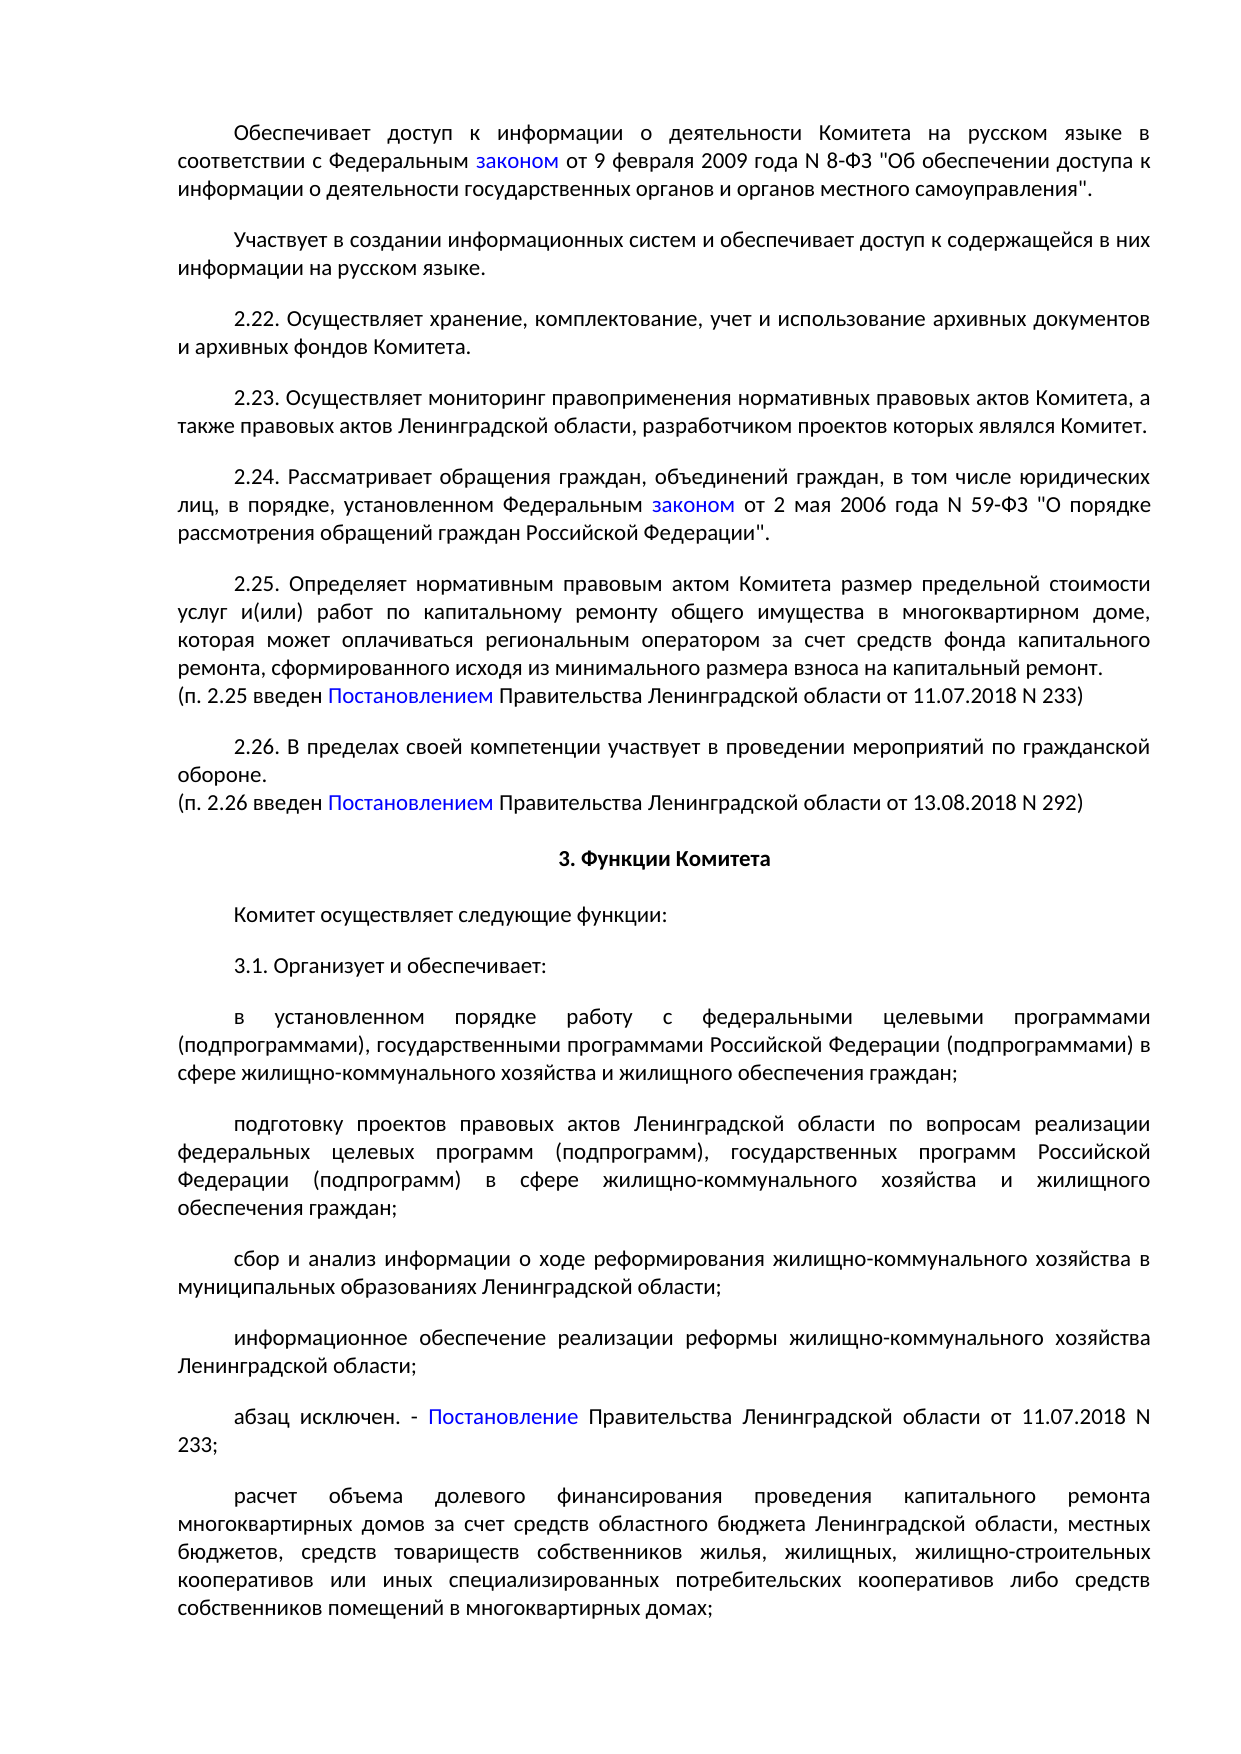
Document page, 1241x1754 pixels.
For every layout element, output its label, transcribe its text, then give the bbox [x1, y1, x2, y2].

text в установленном порядке работу с федеральными целевыми программами (подпрограммами), государственными программами Российской Федерации (подпрограммами) в сфере жилищно-коммунального хозяйства и жилищного обеспечения граждан; [177, 1002, 1152, 1086]
text 2.25. Определяет нормативным правовым актом Комитета размер предельной стоимости услуг и(или) работ по капитальному ремонту общего имущества в многоквартирном доме, которая может оплачиваться региональным оператором за счет средств фонда капитального ремонта, сформированного исходя из минимального размера взноса на капитальный ремонт. [177, 569, 1152, 681]
text сбор и анализ информации о ходе реформирования жилищно-коммунального хозяйства в муниципальных образованиях Ленинградской области; [177, 1244, 1152, 1300]
text (п. 2.26 введен Постановлением Правительства Ленинградской области от 13.08.2018 N 292) [177, 788, 1152, 816]
text 3.1. Организует и обеспечивает: [177, 951, 1152, 979]
text Комитет осуществляет следующие функции: [177, 900, 1152, 928]
text информационное обеспечение реализации реформы жилищно-коммунального хозяйства Ленинградской области; [177, 1323, 1152, 1379]
text 2.24. Рассматривает обращения граждан, объединений граждан, в том числе юридических лиц, в порядке, установленном Федеральным законом от 2 мая 2006 года N 59-ФЗ "О порядке рассмотрения обращений граждан Российской Федерации". [177, 462, 1152, 546]
text 2.23. Осуществляет мониторинг правоприменения нормативных правовых актов Комитета, а также правовых актов Ленинградской области, разработчиком проектов которых являлся Комитет. [177, 383, 1152, 439]
title 3. Функции Комитета [177, 844, 1152, 872]
text 2.26. В пределах своей компетенции участвует в проведении мероприятий по гражданской обороне. [177, 732, 1152, 788]
text 2.22. Осуществляет хранение, комплектование, учет и использование архивных документов и архивных фондов Комитета. [177, 304, 1152, 360]
text абзац исключен. - Постановление Правительства Ленинградской области от 11.07.2018 N 233; [177, 1402, 1152, 1458]
text Обеспечивает доступ к информации о деятельности Комитета на русском языке в соответствии с Федеральным законом от 9 февраля 2009 года N 8-ФЗ "Об обеспечении доступа к информации о деятельности государственных органов и органов местного самоуправления". [177, 118, 1152, 202]
text подготовку проектов правовых актов Ленинградской области по вопросам реализации федеральных целевых программ (подпрограмм), государственных программ Российской Федерации (подпрограмм) в сфере жилищно-коммунального хозяйства и жилищного обеспечения граждан; [177, 1109, 1152, 1221]
text Участвует в создании информационных систем и обеспечивает доступ к содержащейся в них информации на русском языке. [177, 225, 1152, 281]
text (п. 2.25 введен Постановлением Правительства Ленинградской области от 11.07.2018 N 233) [177, 681, 1152, 709]
text расчет объема долевого финансирования проведения капитального ремонта многоквартирных домов за счет средств областного бюджета Ленинградской области, местных бюджетов, средств товариществ собственников жилья, жилищных, жилищно-строительных кооперативов или иных специализированных потребительских кооперативов либо средств собственников помещений в многоквартирных домах; [177, 1481, 1152, 1621]
